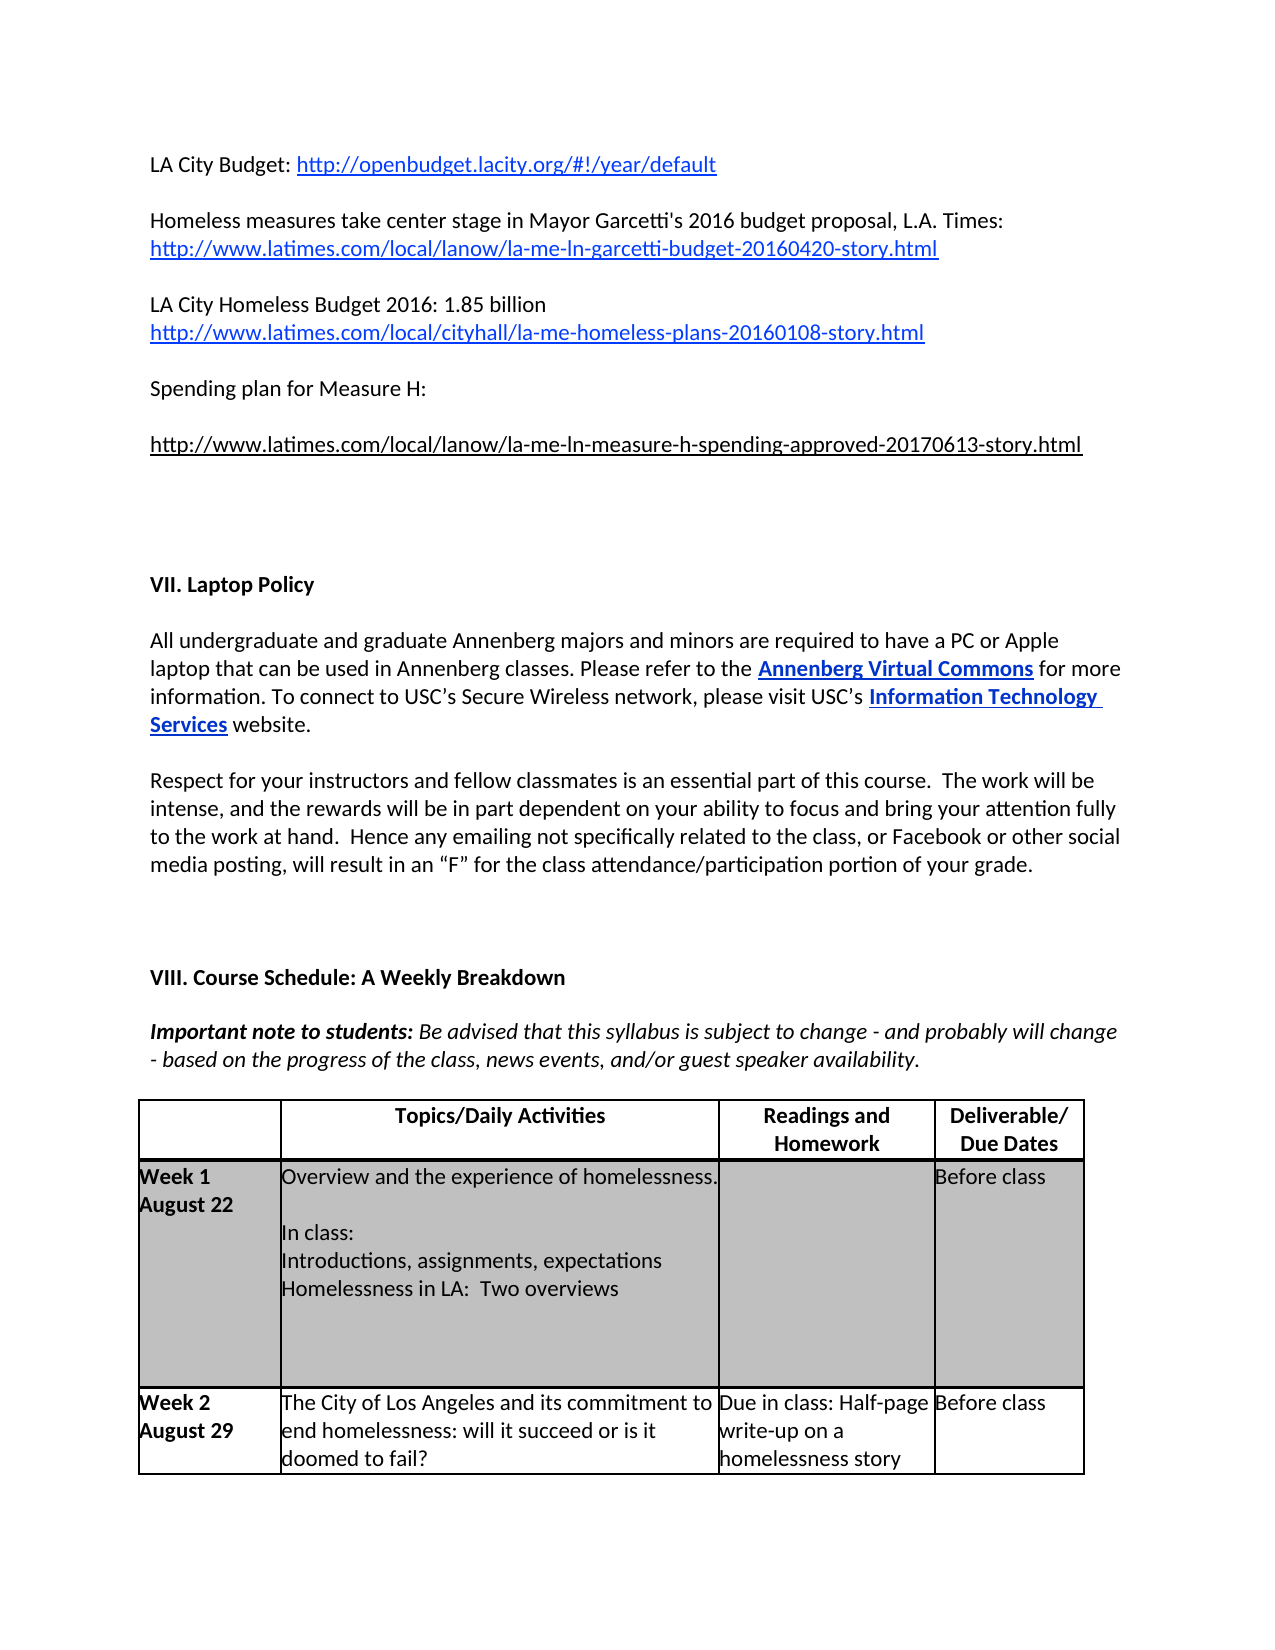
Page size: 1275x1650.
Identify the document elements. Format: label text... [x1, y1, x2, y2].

table_cell Week 1 August 22 [140, 1162, 280, 1386]
table_cell Week 2 August 29 [140, 1389, 280, 1472]
text All undergraduate and graduate Annenberg majors and minors are required to have a PC or Apple laptop that can be used in Annenberg classes. Please refer to the Annenberg Virtual Commons for more information. To connect to USC’s Secure Wireless network, please visit USC’s Information Technology Services website. [150, 626, 1125, 738]
text VII. Laptop Policy [150, 570, 1125, 598]
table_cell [720, 1389, 934, 1472]
text http://www.latimes.com/local/lanow/la-me-ln-measure-h-spending-approved-20170613-story.html [150, 430, 1125, 458]
text Important note to students: Be advised that this syllabus is subject to change - and probably will change - based on the progress of the class, news events, and/or guest speaker availability. [150, 1017, 1125, 1099]
table_cell Before class [936, 1162, 1083, 1386]
text http://www.latimes.com/local/cityhall/la-me-homeless-plans-20160108-story.html [150, 318, 1125, 346]
table_header Readings and Homework [720, 1101, 934, 1157]
text Homeless measures take center stage in Mayor Garcetti's 2016 budget proposal, L.A. Times: http://www.latimes.com/local/lanow/la-me-ln-garcetti-budget-20160420-story.html [150, 206, 1125, 262]
text LA City Budget: http://openbudget.lacity.org/#!/year/default [150, 150, 1125, 178]
table_cell Before class [936, 1389, 1083, 1472]
text LA City Homeless Budget 2016: 1.85 billion [150, 290, 1125, 318]
table_header [140, 1101, 280, 1157]
text Spending plan for Measure H: [150, 374, 1125, 402]
text Respect for your instructors and fellow classmates is an essential part of this course. The work will be intense, and the rewards will be in part dependent on your ability to focus and bring your attention fully to the work at hand. Hence any emailing not specifically related to the class, or Facebook or other social media posting, will result in an “F” for the class attendance/participation portion of your grade. [150, 766, 1125, 878]
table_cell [282, 1389, 718, 1472]
table_cell [720, 1162, 934, 1386]
text VIII. Course Schedule: A Weekly Breakdown [150, 963, 1125, 1017]
table_cell Overview and the experience of homelessness. In class: Introductions, assignments, expectations Homelessness in LA: Two overviews [282, 1162, 718, 1386]
table_header Topics/Daily Activities [282, 1101, 718, 1157]
table_header Deliverable/Due Dates [936, 1101, 1083, 1157]
